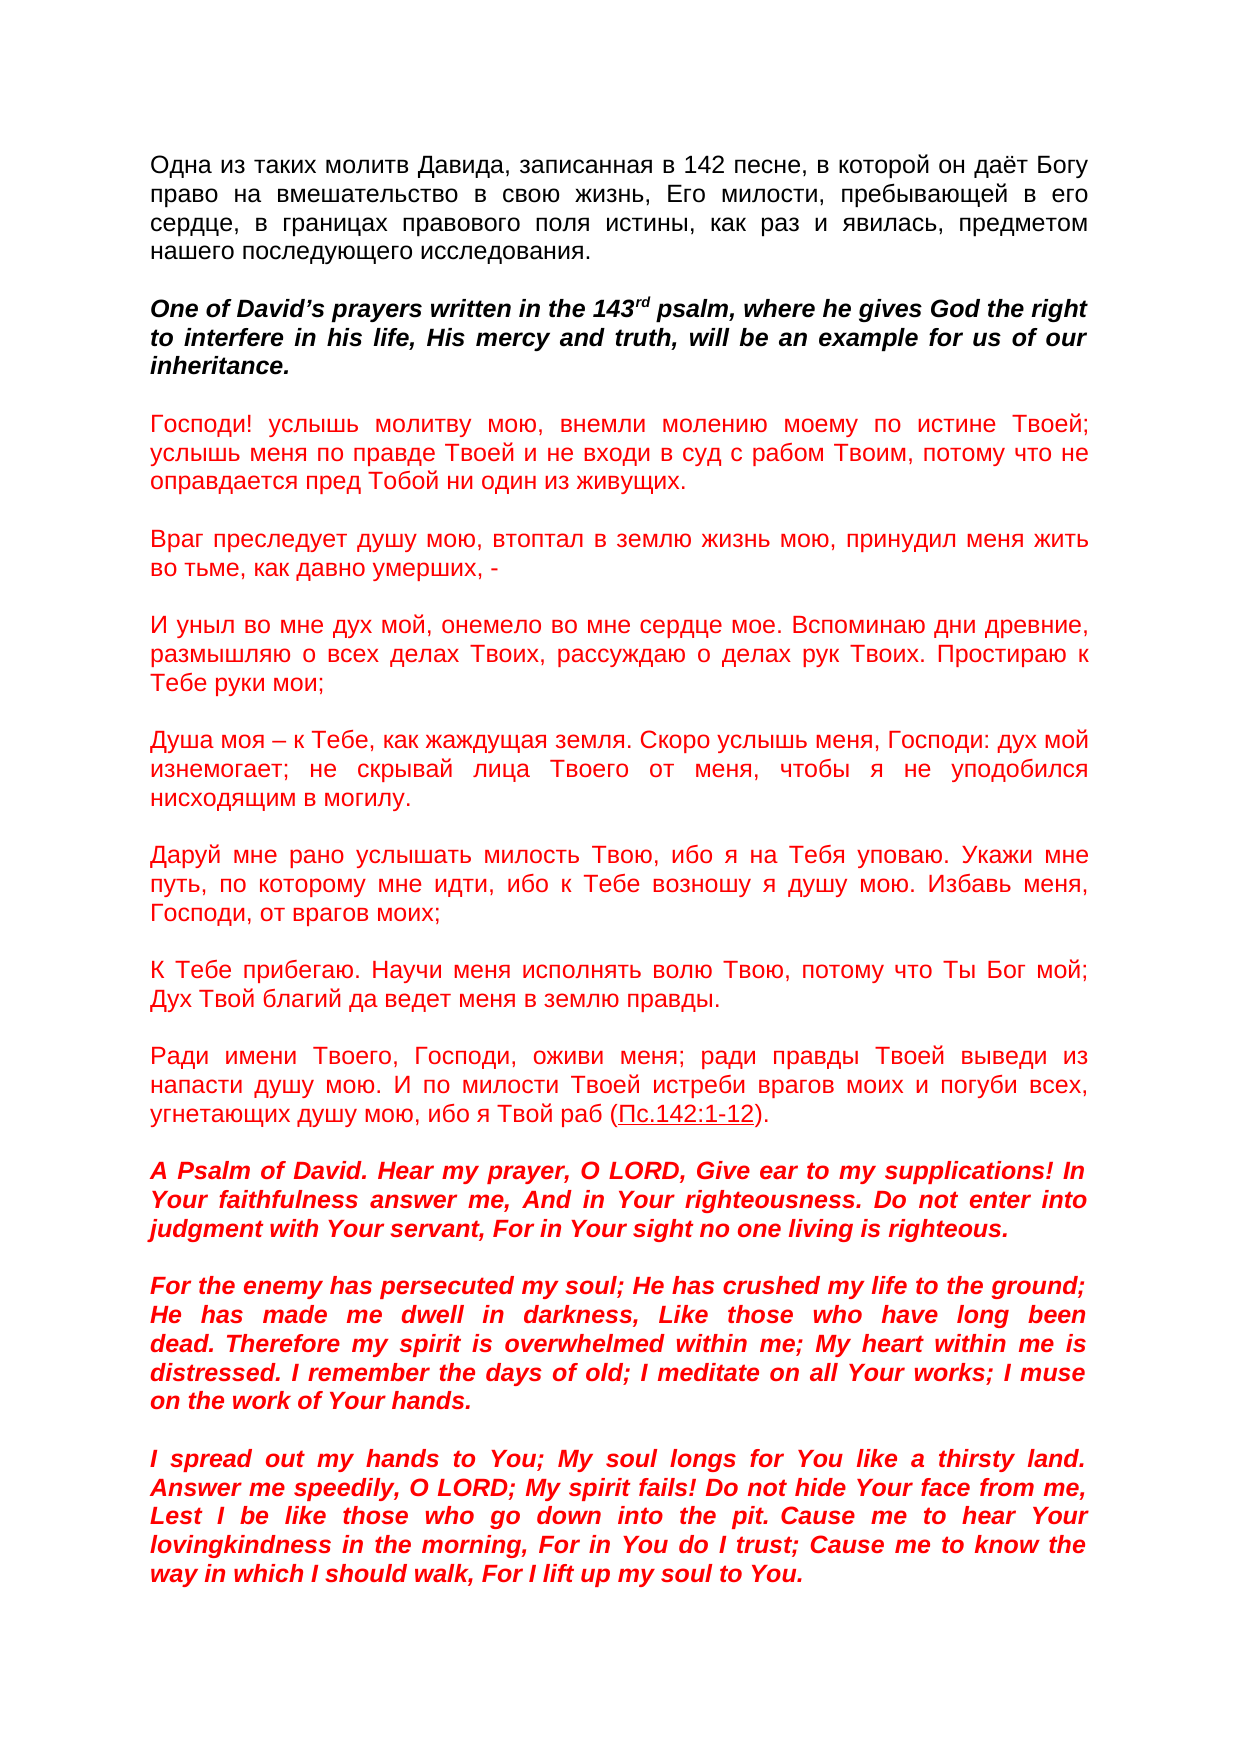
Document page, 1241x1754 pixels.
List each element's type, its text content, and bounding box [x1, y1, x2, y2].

text Господи! услышь молитву мою, внемли молению моему по истине Твоей; услышь меня по правде Твоей и не входи в суд с рабом Твоим, потому что не оправдается пред Тобой ни один из живущих. [150, 409, 1090, 495]
text Одна из таких молитв Давида, записанная в 142 песне, в которой он даёт Богу право на вмешательство в свою жизнь, Его милости, пребывающей в его сердце, в границах правового поля истины, как раз и явилась, предметом нашего последующего исследования. [150, 150, 1090, 265]
text Даруй мне рано услышать милость Твою, ибо я на Тебя уповаю. Укажи мне путь, по которому мне идти, ибо к Тебе возношу я душу мою. Избавь меня, Господи, от врагов моих; [150, 840, 1090, 926]
text К Тебе прибегаю. Научи меня исполнять волю Твою, потому что Ты Бог мой; Дух Твой благий да ведет меня в землю правды. [150, 955, 1090, 1012]
text Душа моя – к Тебе, как жаждущая земля. Скоро услышь меня, Господи: дух мой изнемогает; не скрывай лица Твоего от меня, чтобы я не уподобился нисходящим в могилу. [150, 725, 1090, 811]
text A Psalm of David. Hear my prayer, O LORD, Give ear to my supplications! In Your faithfulness answer me, And in Your righteousness. Do not enter into judgment with Your servant, For in Your sight no one living is righteous. [150, 1156, 1090, 1242]
text И уныл во мне дух мой, онемело во мне сердце мое. Вспоминаю дни древние, размышляю о всех делах Твоих, рассуждаю о делах рук Твоих. Простираю к Тебе руки мои; [150, 610, 1090, 696]
text For the enemy has persecuted my soul; He has crushed my life to the ground; He has made me dwell in darkness, Like those who have long been dead. Therefore my spirit is overwhelmed within me; My heart within me is distressed. I remember the days of old; I meditate on all Your works; I muse on the work of Your hands. [150, 1271, 1090, 1415]
text Враг преследует душу мою, втоптал в землю жизнь мою, принудил меня жить во тьме, как давно умерших, - [150, 524, 1090, 581]
text Ради имени Твоего, Господи, оживи меня; ради правды Твоей выведи из напасти душу мою. И по милости Твоей истреби врагов моих и погуби всех, угнетающих душу мою, ибо я Твой раб (Пс.142:1-12). [150, 1041, 1090, 1127]
text One of David’s prayers written in the 143rd psalm, where he gives God the right to interfere in his life, His mercy and truth, will be an example for us of our inheritance. [150, 294, 1090, 380]
text I spread out my hands to You; My soul longs for You like a thirsty land. Answer me speedily, O LORD; My spirit fails! Do not hide Your face from me, Lest I be like those who go down into the pit. Cause me to hear Your lovingkindness in the morning, For in You do I trust; Cause me to know the way in which I should walk, For I lift up my soul to You. [150, 1444, 1090, 1587]
